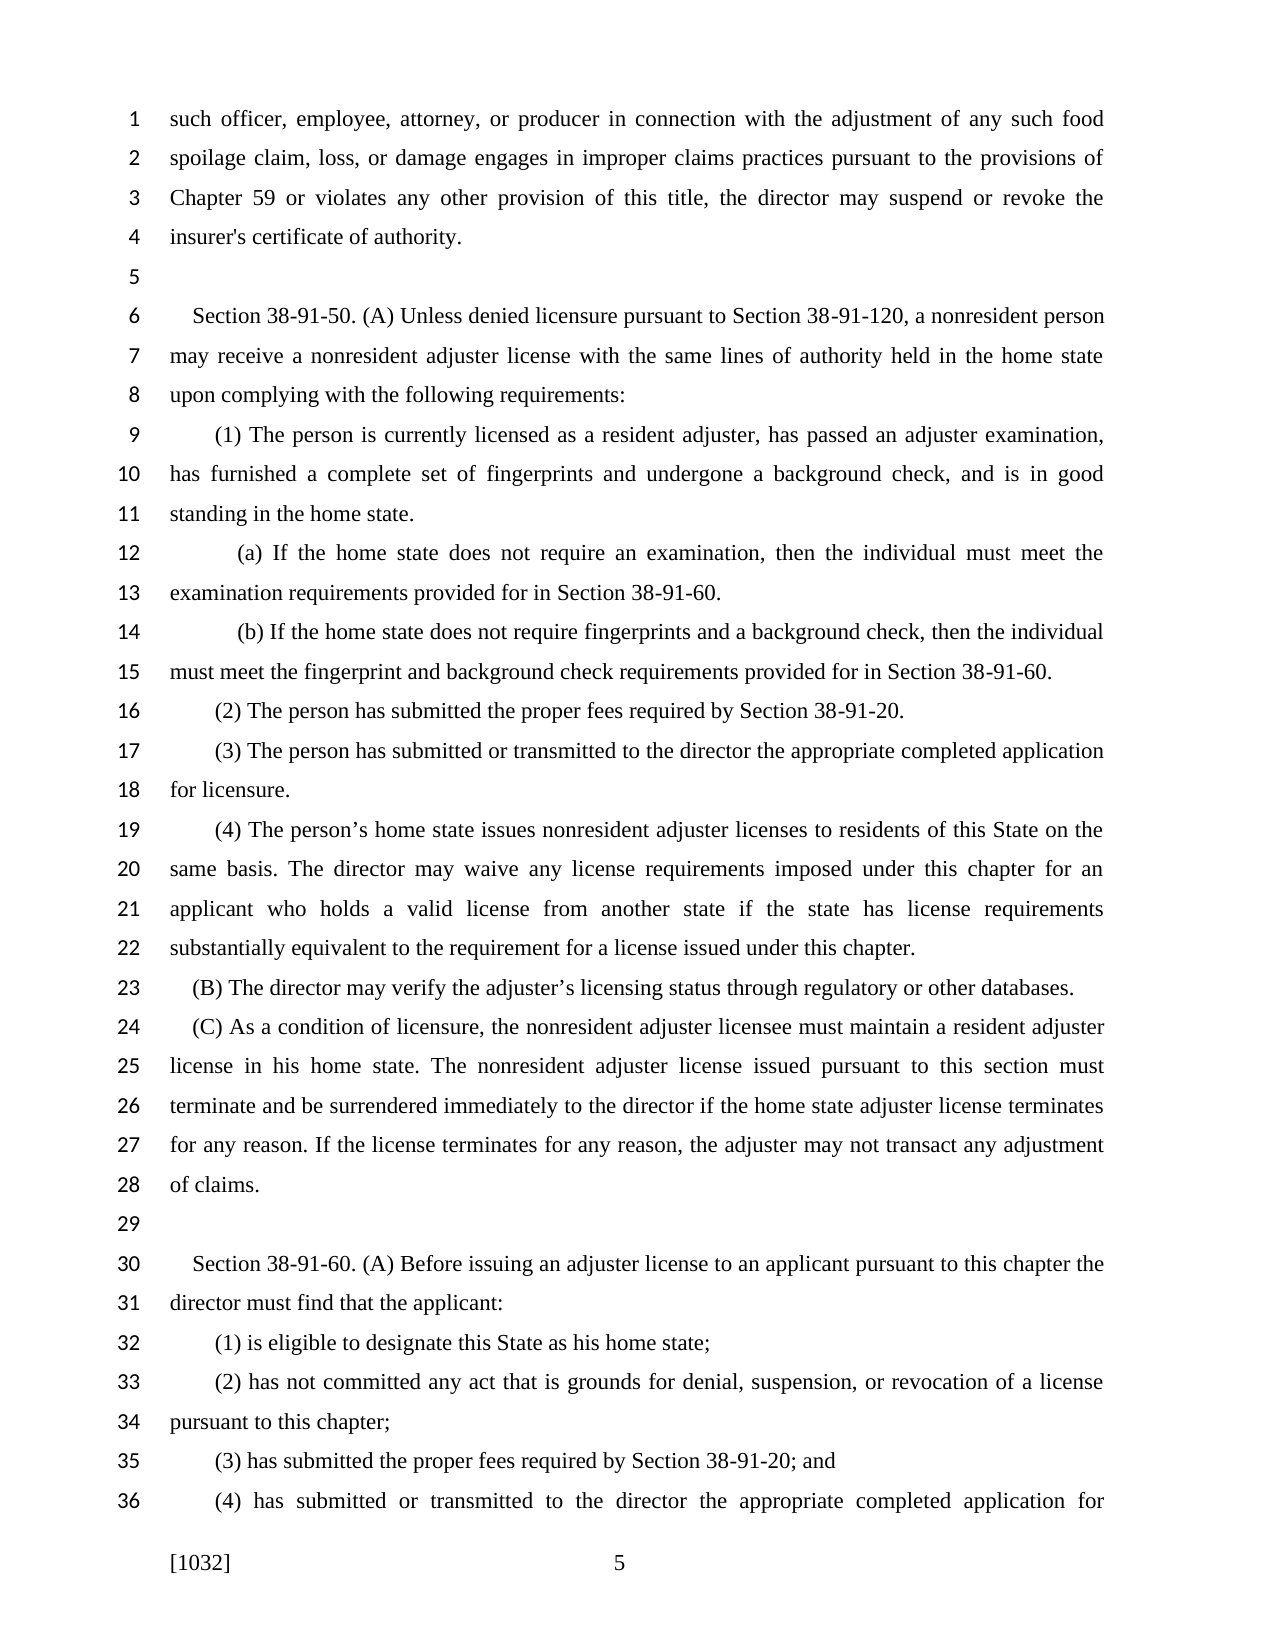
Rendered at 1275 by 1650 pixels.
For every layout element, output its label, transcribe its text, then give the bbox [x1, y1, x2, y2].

text Section 38‑91‑60. (A) Before issuing an adjuster license to an applicant pursuant to this chapter the director must find that the applicant: [169, 1250, 1106, 1316]
text (3) The person has submitted or transmitted to the director the appropriate completed application for licensure. [169, 737, 1106, 802]
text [169, 105, 1106, 250]
text (C) As a condition of licensure, the nonresident adjuster licensee must maintain a resident adjuster license in his home state. The nonresident adjuster license issued pursuant to this section must terminate and be surrendered immediately to the director if the home state adjuster license terminates for any reason. If the license terminates for any reason, the adjuster may not transact any adjustment of claims. [169, 1013, 1106, 1197]
text (1) The person is currently licensed as a resident adjuster, has passed an adjuster examination, has furnished a complete set of fingerprints and undergone a background check, and is in good standing in the home state. [169, 421, 1106, 526]
text (a) If the home state does not require an examination, then the individual must meet the examination requirements provided for in Section 38‑91‑60. [169, 539, 1106, 605]
text (B) The director may verify the adjuster’s licensing status through regulatory or other databases. [169, 973, 1106, 1000]
text (b) If the home state does not require fingerprints and a background check, then the individual must meet the fingerprint and background check requirements provided for in Section 38‑91‑60. [169, 618, 1106, 684]
text (2) The person has submitted the proper fees required by Section 38‑91‑20. [169, 697, 1106, 723]
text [169, 1487, 1106, 1513]
text (4) The person’s home state issues nonresident adjuster licenses to residents of this State on the same basis. The director may waive any license requirements imposed under this chapter for an applicant who holds a valid license from another state if the state has license requirements substantially equivalent to the requirement for a license issued under this chapter. [169, 816, 1106, 960]
text (3) has submitted the proper fees required by Section 38‑91‑20; and [169, 1447, 1106, 1474]
text Section 38‑91‑50. (A) Unless denied licensure pursuant to Section 38‑91‑120, a nonresident person may receive a nonresident adjuster license with the same lines of authority held in the home state upon complying with the following requirements: [169, 302, 1106, 408]
text (1) is eligible to designate this State as his home state; [169, 1329, 1106, 1355]
text (2) has not committed any act that is grounds for denial, suspension, or revocation of a license pursuant to this chapter; [169, 1368, 1106, 1434]
